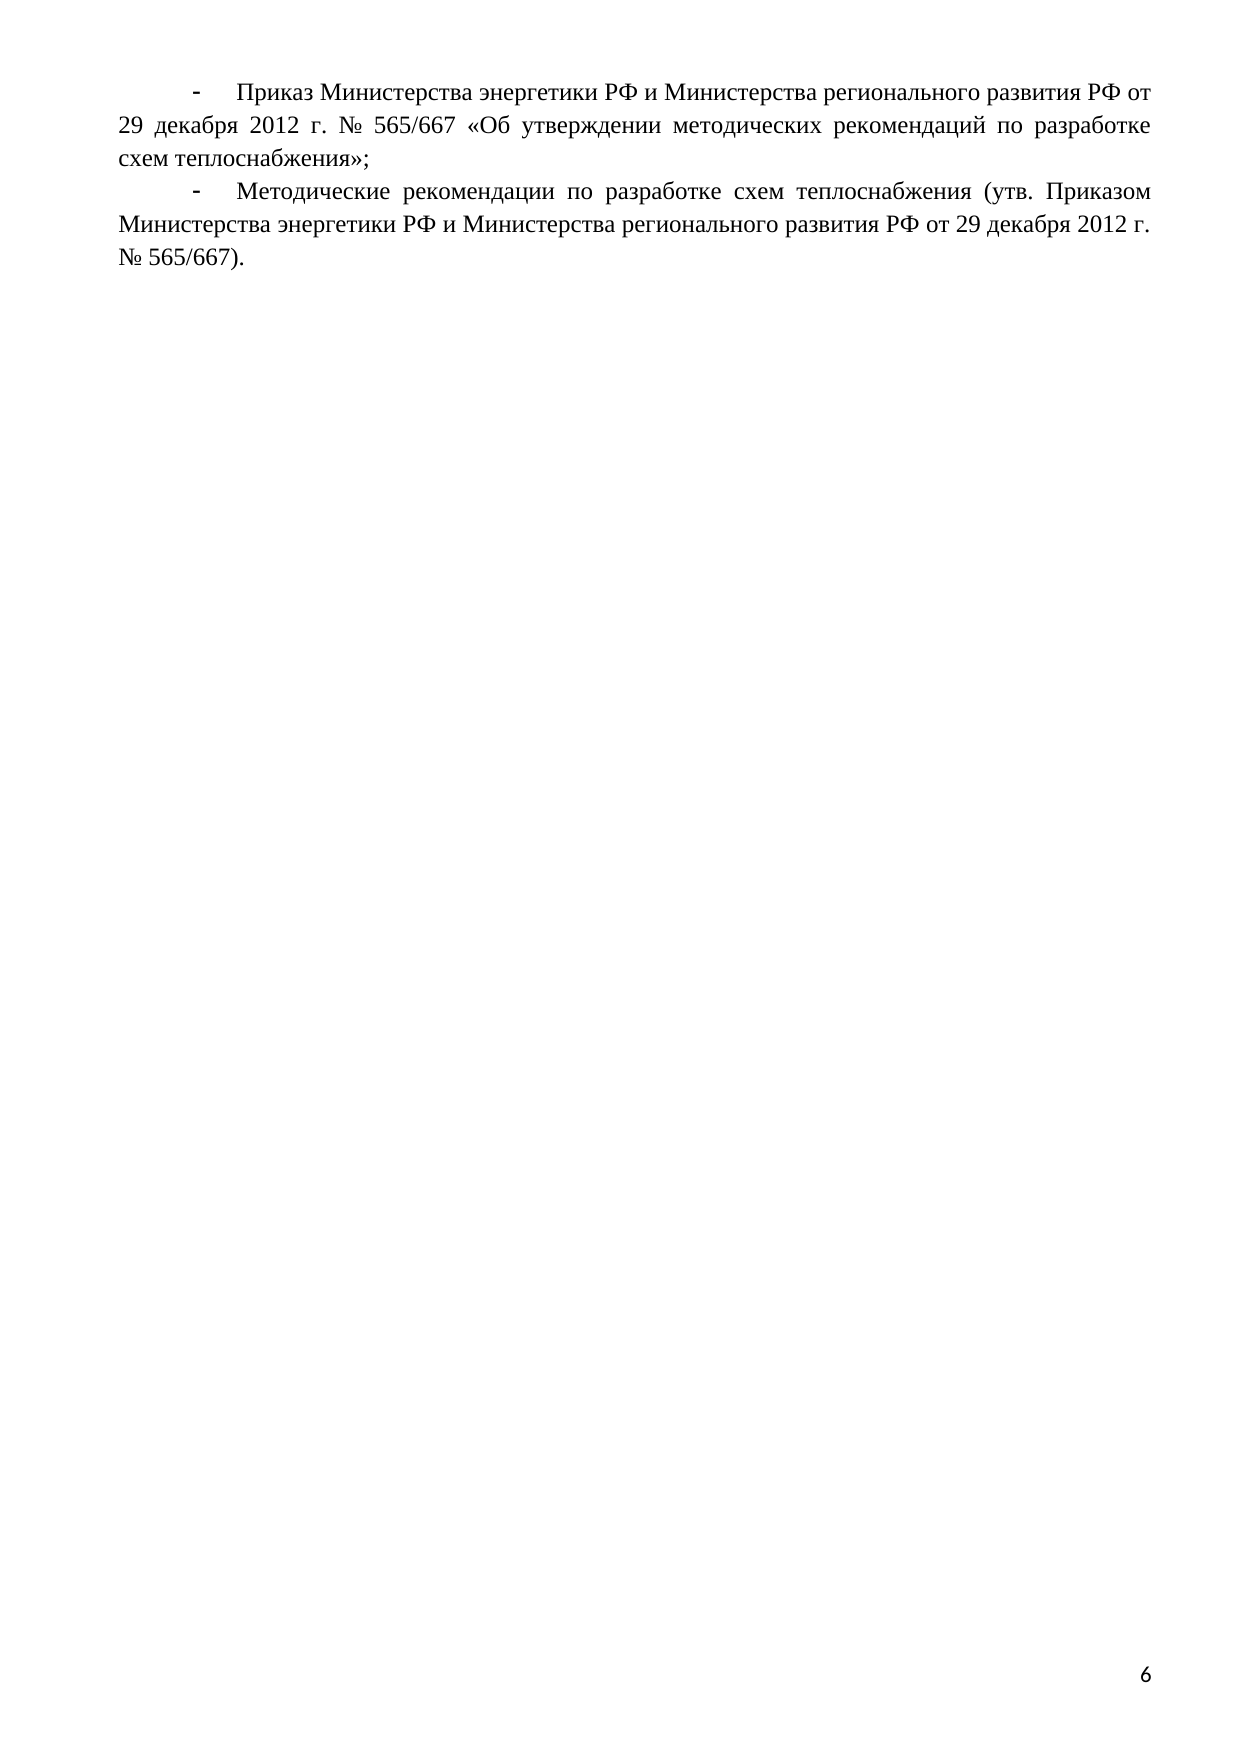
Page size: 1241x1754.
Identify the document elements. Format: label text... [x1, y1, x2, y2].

list Приказ Министерства энергетики РФ и Министерства регионального развития РФ от 29 декабря 2012 г. № 565/667 «Об утверждении методических рекомендаций по разработке схем теплоснабжения»; [118, 77, 1152, 172]
list Методические рекомендации по разработке схем теплоснабжения (утв. Приказом Министерства энергетики РФ и Министерства регионального развития РФ от 29 декабря 2012 г. № 565/667). [118, 176, 1152, 271]
